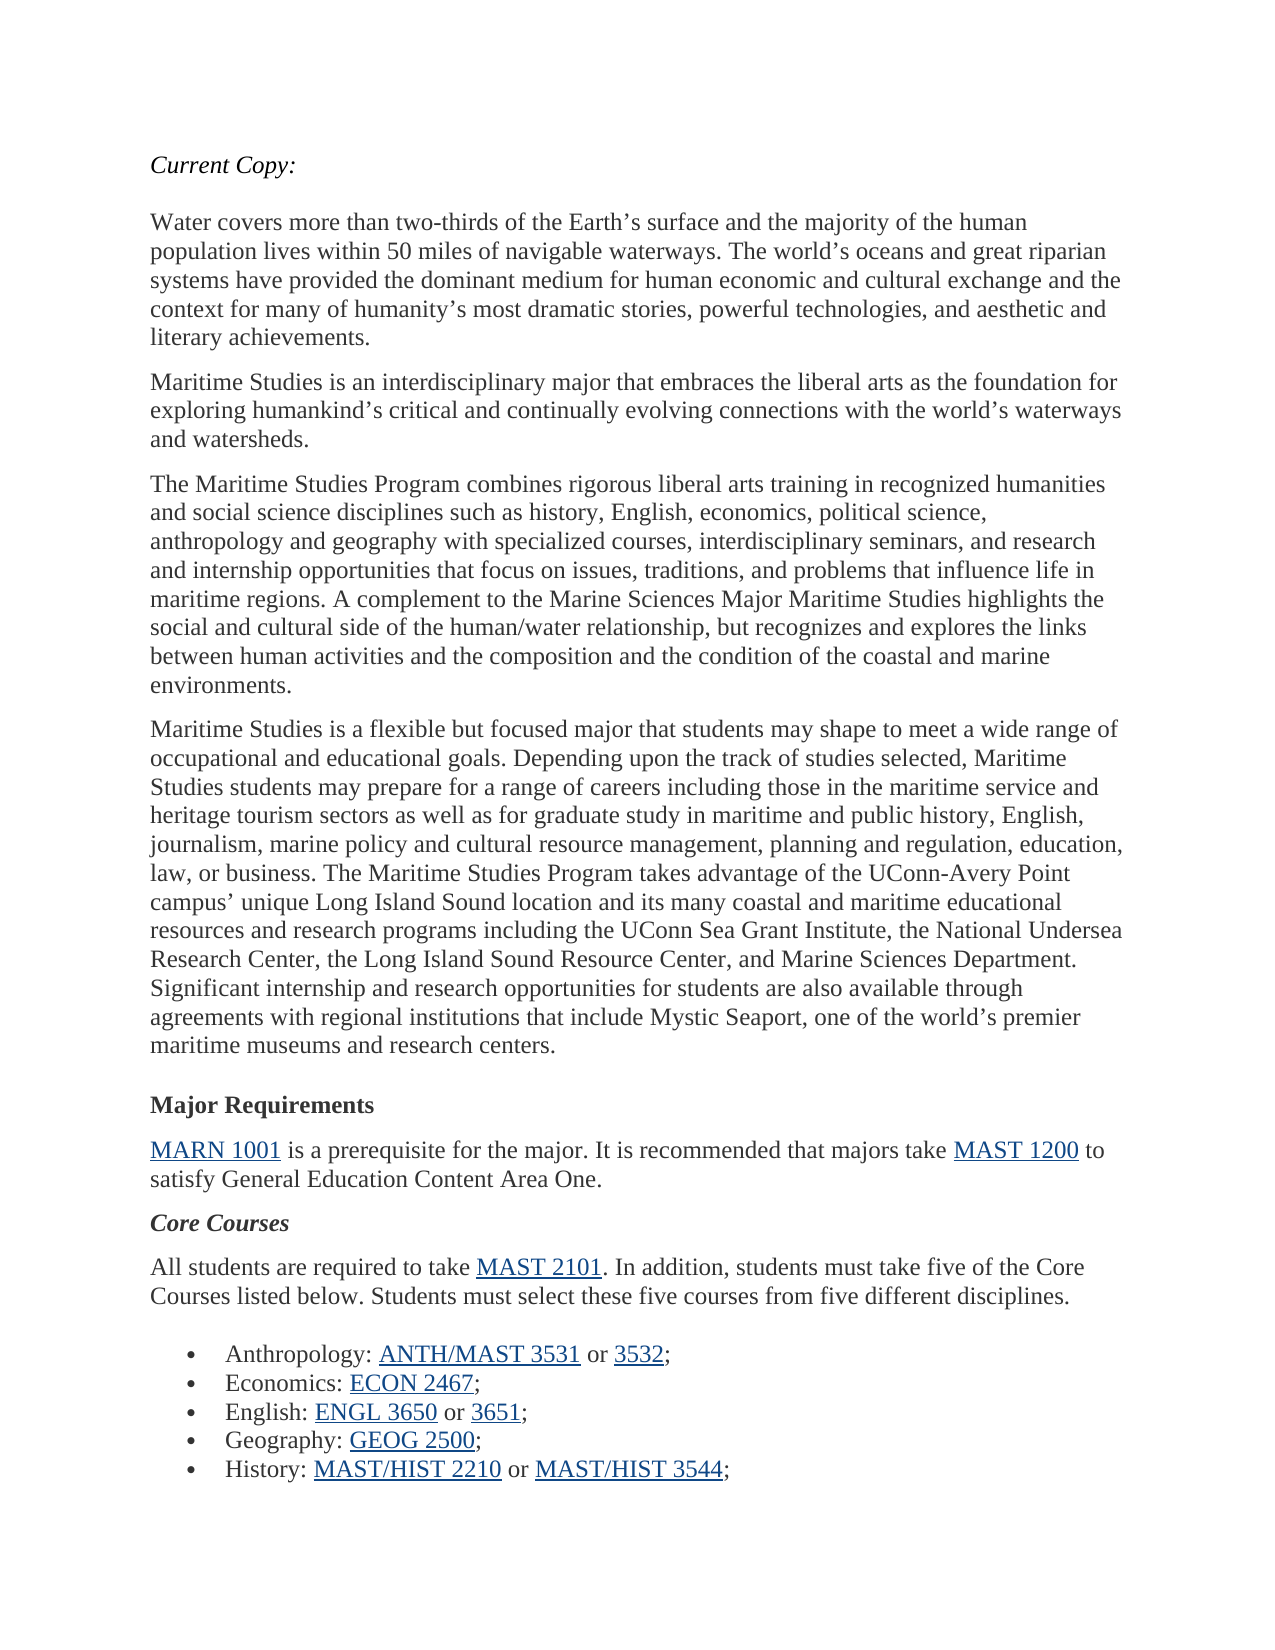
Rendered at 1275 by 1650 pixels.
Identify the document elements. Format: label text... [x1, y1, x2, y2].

subtitle Core Courses [150, 1208, 1125, 1237]
list Economics: ECON 2467; [187, 1368, 1125, 1397]
text Current Copy: [150, 150, 1125, 179]
list Geography: GEOG 2500; [187, 1425, 1125, 1454]
subtitle Major Requirements [150, 1091, 1125, 1119]
text The Maritime Studies Program combines rigorous liberal arts training in recognized humanities and social science disciplines such as history, English, economics, political science, anthropology and geography with specialized courses, interdisciplinary seminars, and research and internship opportunities that focus on issues, traditions, and problems that influence life in maritime regions. A complement to the Marine Sciences Major Maritime Studies highlights the social and cultural side of the human/water relationship, but recognizes and explores the links between human activities and the composition and the condition of the coastal and marine environments. [150, 469, 1125, 699]
list English: ENGL 3650 or 3651; [187, 1397, 1125, 1425]
list Anthropology: ANTH/MAST 3531 or 3532; [187, 1339, 1125, 1368]
text Maritime Studies is a flexible but focused major that students may shape to meet a wide range of occupational and educational goals. Depending upon the track of studies selected, Maritime Studies students may prepare for a range of careers including those in the maritime service and heritage tourism sectors as well as for graduate study in maritime and public history, English, journalism, marine policy and cultural resource management, planning and regulation, education, law, or business. The Maritime Studies Program takes advantage of the UConn-Avery Point campus’ unique Long Island Sound location and its many coastal and maritime educational resources and research programs including the UConn Sea Grant Institute, the National Undersea Research Center, the Long Island Sound Resource Center, and Marine Sciences Department. Significant internship and research opportunities for students are also available through agreements with regional institutions that include Mystic Seaport, one of the world’s premier maritime museums and research centers. [150, 714, 1125, 1059]
text Water covers more than two-thirds of the Earth’s surface and the majority of the human population lives within 50 miles of navigable waterways. The world’s oceans and great riparian systems have provided the dominant medium for human economic and cultural exchange and the context for many of humanity’s most dramatic stories, powerful technologies, and aesthetic and literary achievements. [150, 207, 1125, 351]
text MARN 1001 is a prerequisite for the major. It is recommended that majors take MAST 1200 to satisfy General Education Content Area One. [150, 1135, 1125, 1192]
list History: MAST/HIST 2210 or MAST/HIST 3544; [187, 1454, 1125, 1483]
text Maritime Studies is an interdisciplinary major that embraces the liberal arts as the foundation for exploring humankind’s critical and continually evolving connections with the world’s waterways and watersheds. [150, 367, 1125, 453]
text All students are required to take MAST 2101. In addition, students must take five of the Core Courses listed below. Students must select these five courses from five different disciplines. [150, 1252, 1125, 1310]
